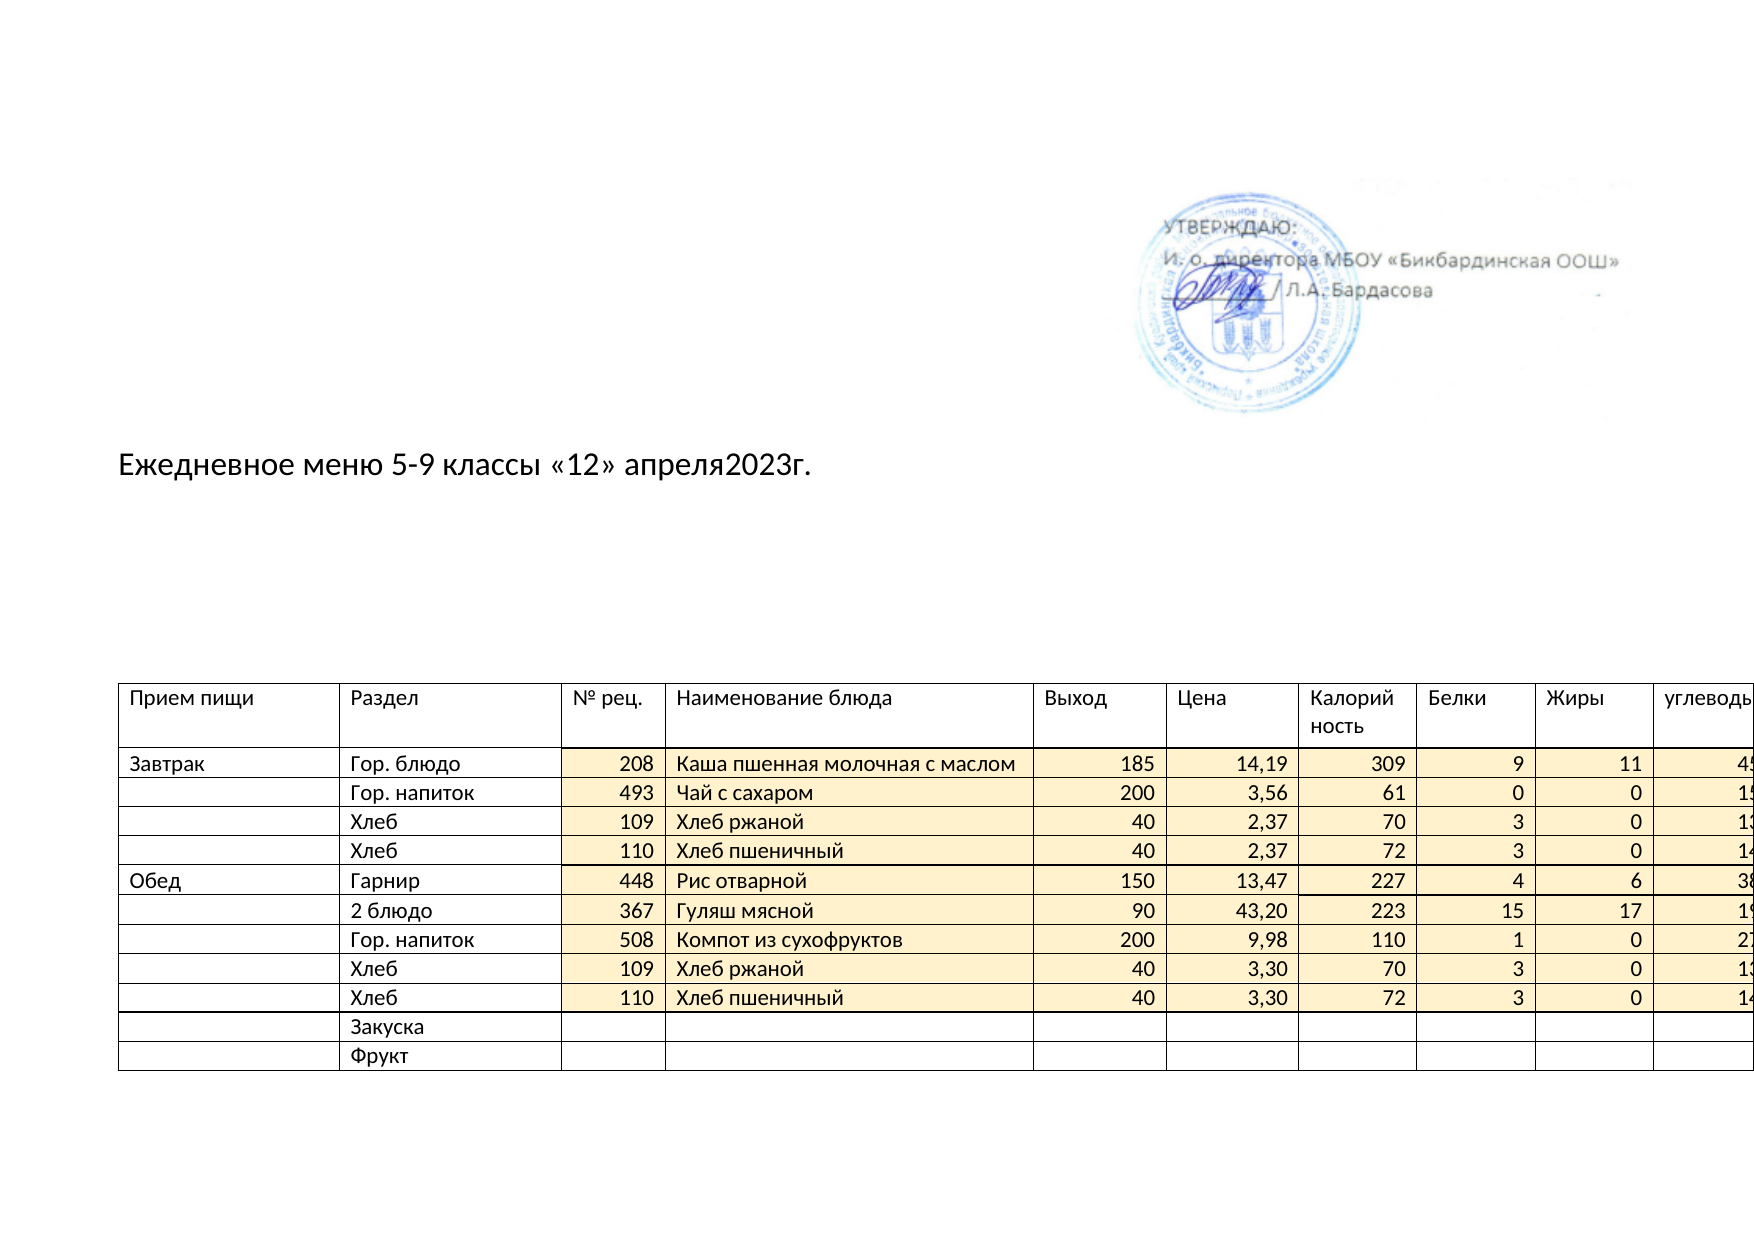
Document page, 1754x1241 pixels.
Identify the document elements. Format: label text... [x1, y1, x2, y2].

table_header Калорийность [1299, 684, 1416, 747]
table_cell [1417, 1042, 1535, 1069]
table_cell 43,20 [1167, 895, 1298, 924]
table_header Наименование блюда [666, 684, 1033, 747]
table_cell [119, 778, 339, 806]
table_header № рец. [562, 684, 665, 747]
table_cell 13 [1654, 807, 1753, 835]
table_cell 109 [562, 807, 665, 835]
table_cell [119, 836, 339, 864]
table_cell 185 [1034, 749, 1166, 777]
table_cell 3,30 [1167, 954, 1298, 982]
table_cell [562, 1042, 665, 1069]
table_cell 0 [1536, 954, 1653, 982]
table_cell [1654, 1042, 1753, 1069]
table_cell 90 [1034, 895, 1166, 924]
table_cell [1167, 1013, 1298, 1041]
table_cell 9,98 [1167, 925, 1298, 953]
table_cell [1034, 1013, 1166, 1041]
table_cell Закуска [340, 1013, 561, 1041]
table_cell 14 [1654, 984, 1753, 1011]
table_cell [1536, 1013, 1653, 1041]
table_cell 40 [1034, 807, 1166, 835]
table_cell 208 [562, 749, 665, 777]
table_cell Рис отварной [666, 866, 1033, 894]
table_cell 72 [1299, 984, 1416, 1011]
table_cell 150 [1034, 866, 1166, 894]
table_cell 223 [1299, 896, 1416, 924]
table_cell 0 [1536, 807, 1653, 835]
table_cell 3 [1417, 836, 1535, 864]
table_cell Гарнир [340, 865, 561, 894]
table_cell 3 [1417, 984, 1535, 1011]
picture [1104, 177, 1636, 422]
table_cell 110 [1299, 925, 1416, 953]
table_cell 493 [562, 778, 665, 806]
table_cell Компот из сухофруктов [666, 925, 1033, 953]
table_cell 2 блюдо [340, 895, 561, 924]
table_cell 17 [1536, 896, 1653, 924]
table_cell [1167, 1042, 1298, 1069]
table_cell 70 [1299, 954, 1416, 982]
table_cell 110 [562, 984, 665, 1011]
table_header Раздел [340, 684, 561, 747]
table_cell [119, 984, 339, 1011]
table_cell 0 [1536, 836, 1653, 864]
table_cell Фрукт [340, 1042, 561, 1069]
table_cell 200 [1034, 778, 1166, 806]
table_cell [1034, 1042, 1166, 1069]
table_cell Гор. напиток [340, 778, 561, 806]
table_cell 14 [1654, 836, 1753, 864]
table_cell 200 [1034, 925, 1166, 953]
table_cell [666, 1042, 1033, 1069]
table_cell [1299, 1013, 1416, 1041]
table_cell 0 [1417, 778, 1535, 806]
table_cell 72 [1299, 836, 1416, 864]
table_cell 0 [1536, 778, 1653, 806]
table_cell [119, 1042, 339, 1069]
table_cell [1536, 1042, 1653, 1069]
table_cell 0 [1536, 925, 1653, 953]
table_cell [666, 1013, 1033, 1041]
table_cell Гор. напиток [340, 925, 561, 953]
table_cell [119, 807, 339, 835]
table_cell 367 [562, 895, 665, 924]
table_cell Гор. блюдо [340, 748, 561, 777]
table_cell Хлеб [340, 984, 561, 1011]
table_cell Чай с сахаром [666, 778, 1033, 806]
table_cell 309 [1299, 749, 1416, 777]
table_header Выход [1034, 684, 1166, 747]
table_cell 70 [1299, 807, 1416, 835]
table_cell 508 [562, 925, 665, 953]
table_cell 6 [1536, 866, 1653, 894]
table_cell 3 [1417, 807, 1535, 835]
table_cell 27 [1654, 925, 1753, 953]
table_header Цена [1167, 684, 1298, 747]
table_cell Хлеб [340, 836, 561, 864]
table_cell 227 [1299, 866, 1416, 894]
table_header углеводы [1654, 684, 1753, 747]
table_cell Хлеб ржаной [666, 954, 1033, 982]
table_cell 15 [1417, 896, 1535, 924]
table_cell [119, 895, 339, 924]
table_cell Хлеб ржаной [666, 807, 1033, 835]
table_cell 109 [562, 954, 665, 982]
table_cell 40 [1034, 954, 1166, 982]
table_cell [1299, 1042, 1416, 1069]
table_cell 3,56 [1167, 778, 1298, 806]
table_cell [1654, 1013, 1753, 1041]
table_cell 15 [1654, 778, 1753, 806]
table_cell 19 [1654, 896, 1753, 924]
table_cell 3,30 [1167, 984, 1298, 1011]
table_cell [119, 954, 339, 982]
table_cell Гуляш мясной [666, 895, 1033, 924]
table_cell 61 [1299, 778, 1416, 806]
table_cell Обед [119, 865, 339, 894]
table_cell [119, 1013, 339, 1041]
table_cell 2,37 [1167, 836, 1298, 864]
table_cell 14,19 [1167, 749, 1298, 777]
table_header Жиры [1536, 684, 1653, 747]
table_cell Хлеб [340, 954, 561, 982]
table_cell [562, 1013, 665, 1041]
table_cell 110 [562, 836, 665, 864]
table_cell 38 [1654, 866, 1753, 894]
table_cell [119, 925, 339, 953]
table_cell Каша пшенная молочная с маслом [666, 749, 1033, 777]
table_cell 4 [1417, 866, 1535, 894]
table_cell 13,47 [1167, 866, 1298, 894]
table_cell Хлеб [340, 807, 561, 835]
table_cell 2,37 [1167, 807, 1298, 835]
table_cell Хлеб пшеничный [666, 984, 1033, 1011]
table_cell 9 [1417, 749, 1535, 777]
table_cell 45 [1654, 749, 1753, 777]
table_cell 40 [1034, 836, 1166, 864]
table_cell 40 [1034, 984, 1166, 1011]
text Ежедневное меню 5-9 классы «12» апреля2023г. [118, 443, 1636, 484]
table_cell [1417, 1013, 1535, 1041]
table_cell 1 [1417, 925, 1535, 953]
table_cell 0 [1536, 984, 1653, 1011]
table_cell Завтрак [119, 748, 339, 777]
table_cell Хлеб пшеничный [666, 836, 1033, 864]
table_cell 448 [562, 866, 665, 894]
table_header Прием пищи [119, 684, 339, 747]
table_cell 11 [1536, 749, 1653, 777]
table_header Белки [1417, 684, 1535, 747]
table_cell 3 [1417, 954, 1535, 982]
table_cell 13 [1654, 954, 1753, 982]
